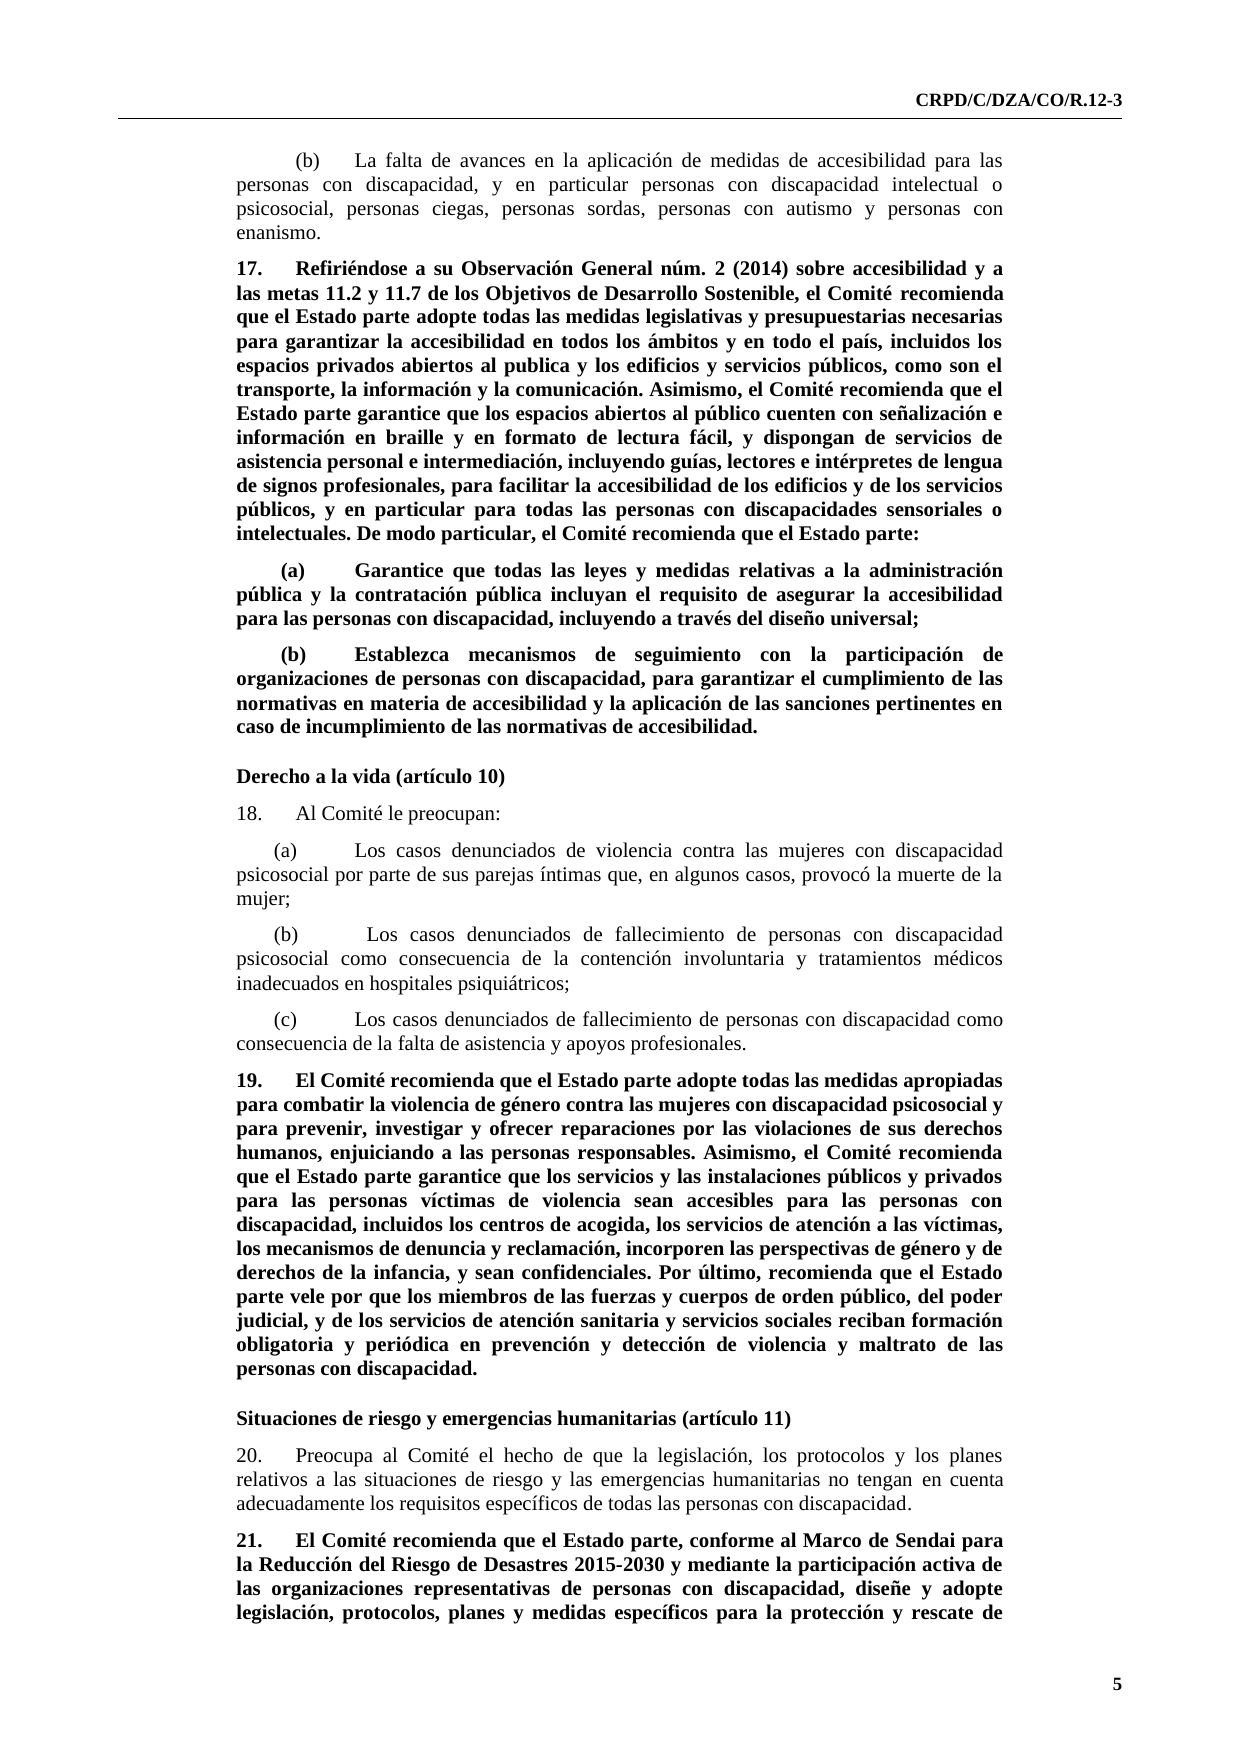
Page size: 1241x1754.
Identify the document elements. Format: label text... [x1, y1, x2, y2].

text (b) Los casos denunciados de fallecimiento de personas con discapacidad psicosocial como consecuencia de la contención involuntaria y tratamientos médicos inadecuados en hospitales psiquiátricos; [236, 922, 1004, 994]
text 17. Refiriéndose a su Observación General núm. 2 (2014) sobre accesibilidad y a las metas 11.2 y 11.7 de los Objetivos de Desarrollo Sostenible, el Comité recomienda que el Estado parte adopte todas las medidas legislativas y presupuestarias necesarias para garantizar la accesibilidad en todos los ámbitos y en todo el país, incluidos los espacios privados abiertos al publica y los edificios y servicios públicos, como son el transporte, la información y la comunicación. Asimismo, el Comité recomienda que el Estado parte garantice que los espacios abiertos al público cuenten con señalización e información en braille y en formato de lectura fácil, y dispongan de servicios de asistencia personal e intermediación, incluyendo guías, lectores e intérpretes de lengua de signos profesionales, para facilitar la accesibilidad de los edificios y de los servicios públicos, y en particular para todas las personas con discapacidades sensoriales o intelectuales. De modo particular, el Comité recomienda que el Estado parte: [236, 256, 1004, 545]
text Derecho a la vida (artículo 10) [118, 763, 1004, 788]
text 20. Preocupa al Comité el hecho de que la legislación, los protocolos y los planes relativos a las situaciones de riesgo y las emergencias humanitarias no tengan en cuenta adecuadamente los requisitos específicos de todas las personas con discapacidad. [236, 1443, 1004, 1515]
text 18. Al Comité le preocupan: [236, 801, 1004, 825]
text (a) Garantice que todas las leyes y medidas relativas a la administración pública y la contratación pública incluyan el requisito de asegurar la accesibilidad para las personas con discapacidad, incluyendo a través del diseño universal; [236, 558, 1004, 630]
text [236, 1528, 1004, 1624]
text (a) Los casos denunciados de violencia contra las mujeres con discapacidad psicosocial por parte de sus parejas íntimas que, en algunos casos, provocó la muerte de la mujer; [236, 838, 1004, 910]
text Situaciones de riesgo y emergencias humanitarias (artículo 11) [118, 1405, 1004, 1430]
text 19. El Comité recomienda que el Estado parte adopte todas las medidas apropiadas para combatir la violencia de género contra las mujeres con discapacidad psicosocial y para prevenir, investigar y ofrecer reparaciones por las violaciones de sus derechos humanos, enjuiciando a las personas responsables. Asimismo, el Comité recomienda que el Estado parte garantice que los servicios y las instalaciones públicos y privados para las personas víctimas de violencia sean accesibles para las personas con discapacidad, incluidos los centros de acogida, los servicios de atención a las víctimas, los mecanismos de denuncia y reclamación, incorporen las perspectivas de género y de derechos de la infancia, y sean confidenciales. Por último, recomienda que el Estado parte vele por que los miembros de las fuerzas y cuerpos de orden público, del poder judicial, y de los servicios de atención sanitaria y servicios sociales reciban formación obligatoria y periódica en prevención y detección de violencia y maltrato de las personas con discapacidad. [236, 1068, 1004, 1380]
text (c) Los casos denunciados de fallecimiento de personas con discapacidad como consecuencia de la falta de asistencia y apoyos profesionales. [236, 1007, 1004, 1055]
text (b) Establezca mecanismos de seguimiento con la participación de organizaciones de personas con discapacidad, para garantizar el cumplimiento de las normativas en materia de accesibilidad y la aplicación de las sanciones pertinentes en caso de incumplimiento de las normativas de accesibilidad. [236, 642, 1004, 738]
text (b) La falta de avances en la aplicación de medidas de accesibilidad para las personas con discapacidad, y en particular personas con discapacidad intelectual o psicosocial, personas ciegas, personas sordas, personas con autismo y personas con enanismo. [236, 148, 1004, 244]
